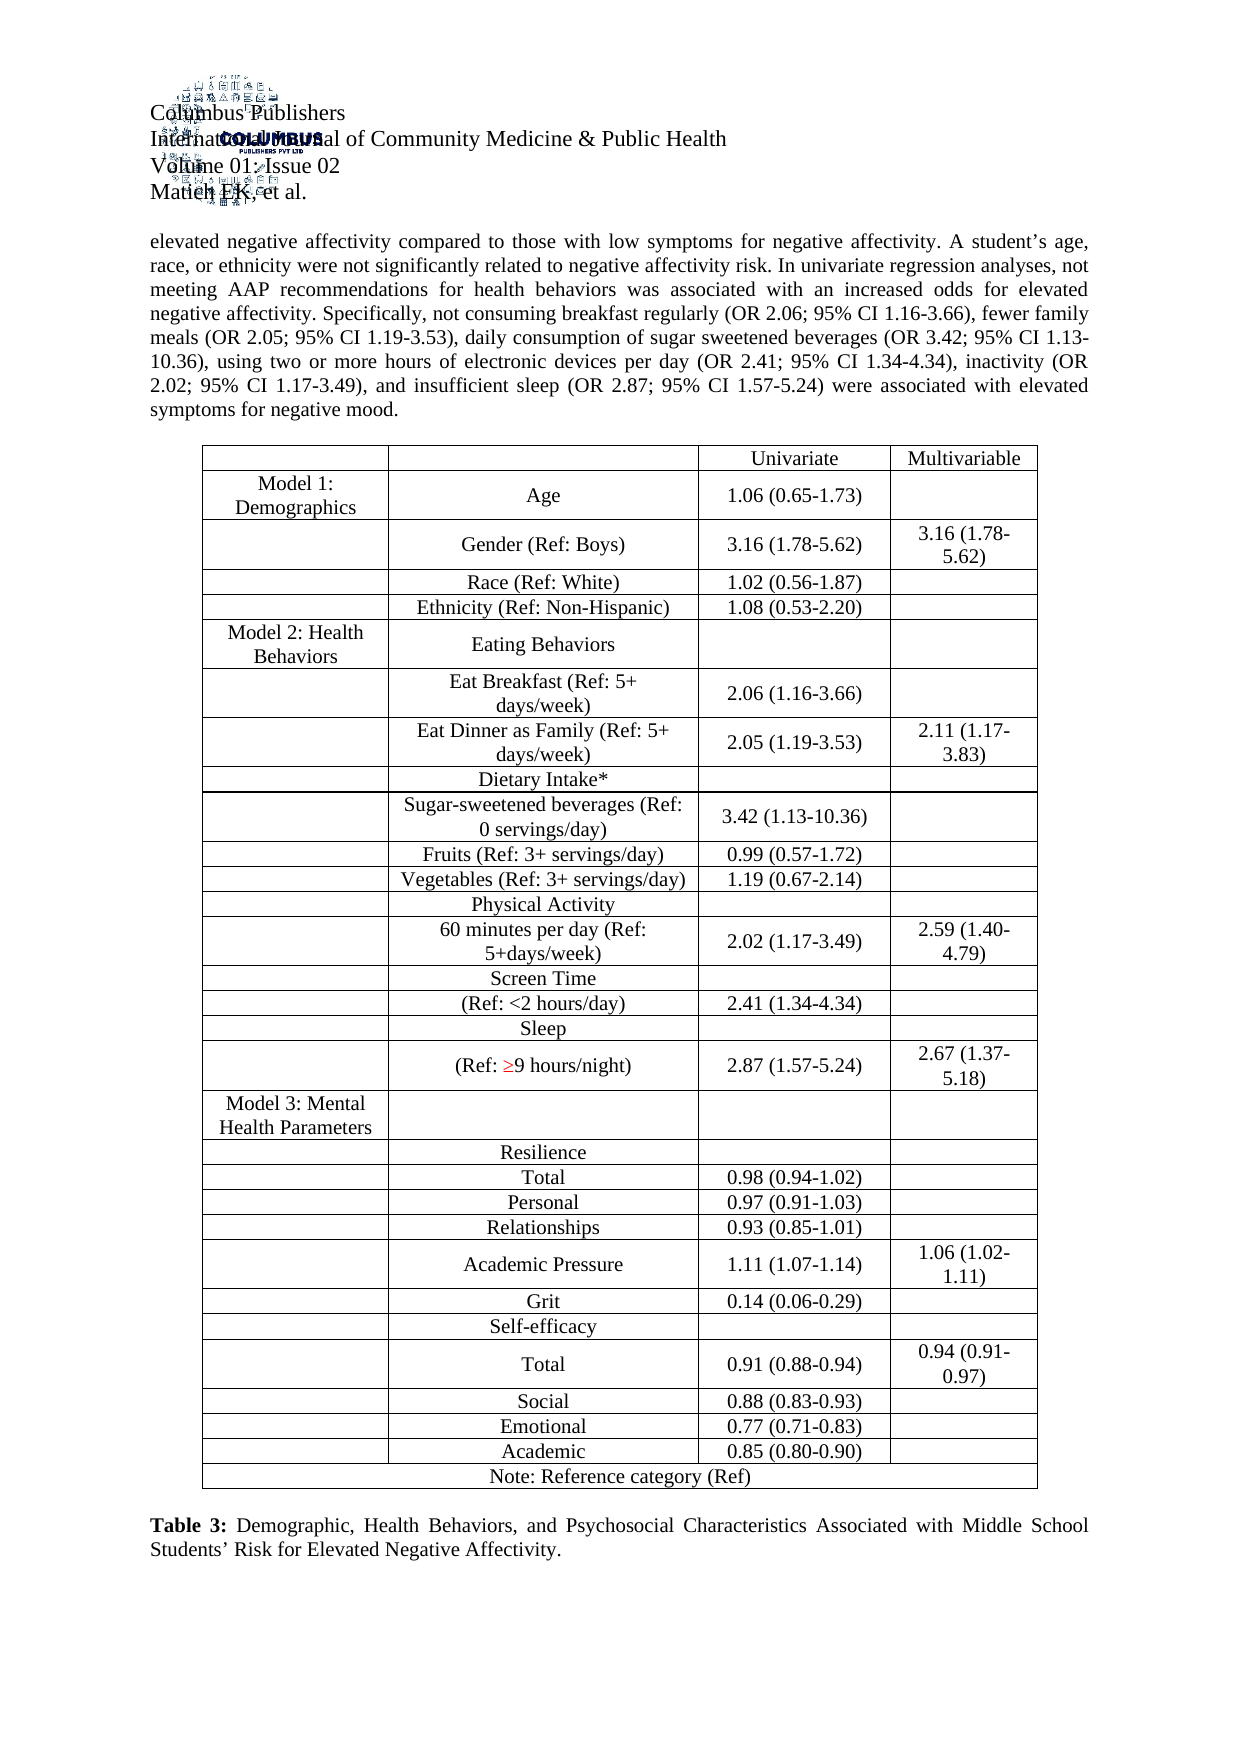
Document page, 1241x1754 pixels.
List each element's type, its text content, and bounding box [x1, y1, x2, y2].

table_cell 2.02 (1.17-3.49) [699, 917, 890, 965]
table_cell [203, 669, 388, 717]
table_cell [891, 1016, 1037, 1040]
table_cell [891, 1389, 1037, 1413]
table_cell [891, 1215, 1037, 1239]
table_cell Academic Pressure [389, 1240, 698, 1288]
table_cell [203, 767, 388, 791]
table_cell 0.93 (0.85-1.01) [699, 1215, 890, 1239]
table_cell [203, 1016, 388, 1040]
table_cell 1.02 (0.56-1.87) [699, 570, 890, 594]
table_cell [891, 570, 1037, 594]
table_cell [389, 1091, 698, 1139]
table_cell [699, 966, 890, 990]
table_cell [203, 917, 388, 965]
table_cell [891, 793, 1037, 841]
table_cell [203, 520, 388, 568]
table_cell Self-efficacy [389, 1314, 698, 1338]
table_cell [891, 1140, 1037, 1164]
table_cell 0.85 (0.80-0.90) [699, 1439, 890, 1463]
table_cell 0.99 (0.57-1.72) [699, 842, 890, 866]
table_cell 3.16 (1.78-5.62) [891, 520, 1037, 568]
table_cell 2.05 (1.19-3.53) [699, 718, 890, 766]
table_cell [891, 1190, 1037, 1214]
table_cell [203, 1165, 388, 1189]
table_cell [699, 1140, 890, 1164]
table_cell [203, 842, 388, 866]
table_cell 0.77 (0.71-0.83) [699, 1414, 890, 1438]
table_cell Eat Dinner as Family (Ref: 5+ days/week) [389, 718, 698, 766]
table_cell Screen Time [389, 966, 698, 990]
table_cell Grit [389, 1289, 698, 1313]
table_cell Emotional [389, 1414, 698, 1438]
table_cell Note: Reference category (Ref) [203, 1464, 1037, 1488]
table_cell [203, 1414, 388, 1438]
table_cell Model 3: Mental Health Parameters [203, 1091, 388, 1139]
table_cell [203, 867, 388, 891]
table_cell [203, 1289, 388, 1313]
table_cell Model 2: Health Behaviors [203, 620, 388, 668]
table_cell 2.59 (1.40-4.79) [891, 917, 1037, 965]
table_cell 0.98 (0.94-1.02) [699, 1165, 890, 1189]
table_cell [203, 1340, 388, 1388]
table_cell [891, 1165, 1037, 1189]
table_cell Eat Breakfast (Ref: 5+ days/week) [389, 669, 698, 717]
table_cell Race (Ref: White) [389, 570, 698, 594]
table_cell [203, 570, 388, 594]
table_cell [203, 892, 388, 916]
table_cell 3.16 (1.78-5.62) [699, 520, 890, 568]
table_cell [891, 867, 1037, 891]
table_cell 1.08 (0.53-2.20) [699, 595, 890, 619]
table_cell [891, 1414, 1037, 1438]
table_cell [891, 620, 1037, 668]
table_cell Gender (Ref: Boys) [389, 520, 698, 568]
table_cell 2.06 (1.16-3.66) [699, 669, 890, 717]
table_cell Model 1: Demographics [203, 471, 388, 519]
table_cell (Ref: <2 hours/day) [389, 991, 698, 1015]
table_cell [891, 595, 1037, 619]
table_cell [203, 1389, 388, 1413]
table_cell Eating Behaviors [389, 620, 698, 668]
table_cell Dietary Intake* [389, 767, 698, 791]
table_cell 1.11 (1.07-1.14) [699, 1240, 890, 1288]
table_cell [203, 1240, 388, 1288]
table_cell [891, 892, 1037, 916]
table_cell 3.42 (1.13-10.36) [699, 793, 890, 841]
table_header [389, 446, 698, 470]
table_cell [203, 991, 388, 1015]
table_cell Vegetables (Ref: 3+ servings/day) [389, 867, 698, 891]
table_cell [699, 767, 890, 791]
table_cell Personal [389, 1190, 698, 1214]
table_cell [891, 1091, 1037, 1139]
table_cell 2.41 (1.34-4.34) [699, 991, 890, 1015]
table_cell Academic [389, 1439, 698, 1463]
table_cell [891, 471, 1037, 519]
table_cell [699, 1091, 890, 1139]
table_header Multivariable [891, 446, 1037, 470]
table_cell Sleep [389, 1016, 698, 1040]
table_header [203, 446, 388, 470]
table_cell Total [389, 1165, 698, 1189]
table_cell [203, 793, 388, 841]
table_cell Social [389, 1389, 698, 1413]
table_cell [203, 1190, 388, 1214]
table_cell [891, 966, 1037, 990]
table_cell 1.19 (0.67-2.14) [699, 867, 890, 891]
table_cell [203, 1140, 388, 1164]
table_cell [203, 1314, 388, 1338]
table_cell [203, 1041, 388, 1089]
table_cell Age [389, 471, 698, 519]
table_cell [891, 991, 1037, 1015]
table_cell [203, 966, 388, 990]
table_cell [891, 842, 1037, 866]
table_cell Physical Activity [389, 892, 698, 916]
table_cell [891, 669, 1037, 717]
table_cell [891, 1439, 1037, 1463]
table_cell 2.11 (1.17-3.83) [891, 718, 1037, 766]
table_cell [891, 1314, 1037, 1338]
table_cell 1.06 (0.65-1.73) [699, 471, 890, 519]
table_cell [203, 595, 388, 619]
table_cell [203, 718, 388, 766]
table_cell 2.67 (1.37-5.18) [891, 1041, 1037, 1089]
table_cell [891, 767, 1037, 791]
table_cell Resilience [389, 1140, 698, 1164]
table_cell Sugar-sweetened beverages (Ref: 0 servings/day) [389, 793, 698, 841]
table_cell [203, 1439, 388, 1463]
text Table 3: Demographic, Health Behaviors, and Psychosocial Characteristics Associated with Middle School Students’ Risk for Elevated Negative Affectivity. [150, 1513, 1090, 1561]
table_cell 2.87 (1.57-5.24) [699, 1041, 890, 1089]
table_cell Fruits (Ref: 3+ servings/day) [389, 842, 698, 866]
table_cell 0.14 (0.06-0.29) [699, 1289, 890, 1313]
table_cell [699, 1016, 890, 1040]
table_cell 1.06 (1.02-1.11) [891, 1240, 1037, 1288]
table_cell 60 minutes per day (Ref: 5+days/week) [389, 917, 698, 965]
table_cell [699, 1314, 890, 1338]
table_cell 0.94 (0.91-0.97) [891, 1340, 1037, 1388]
table_header Univariate [699, 446, 890, 470]
table_cell 0.88 (0.83-0.93) [699, 1389, 890, 1413]
table_cell (Ref: ≥9 hours/night) [389, 1041, 698, 1089]
table_cell [891, 1289, 1037, 1313]
table_cell [203, 1215, 388, 1239]
table_cell Total [389, 1340, 698, 1388]
table_cell [699, 620, 890, 668]
table_cell Relationships [389, 1215, 698, 1239]
table_cell 0.97 (0.91-1.03) [699, 1190, 890, 1214]
table_cell 0.91 (0.88-0.94) [699, 1340, 890, 1388]
table_cell Ethnicity (Ref: Non-Hispanic) [389, 595, 698, 619]
picture [161, 75, 323, 206]
table_cell [699, 892, 890, 916]
